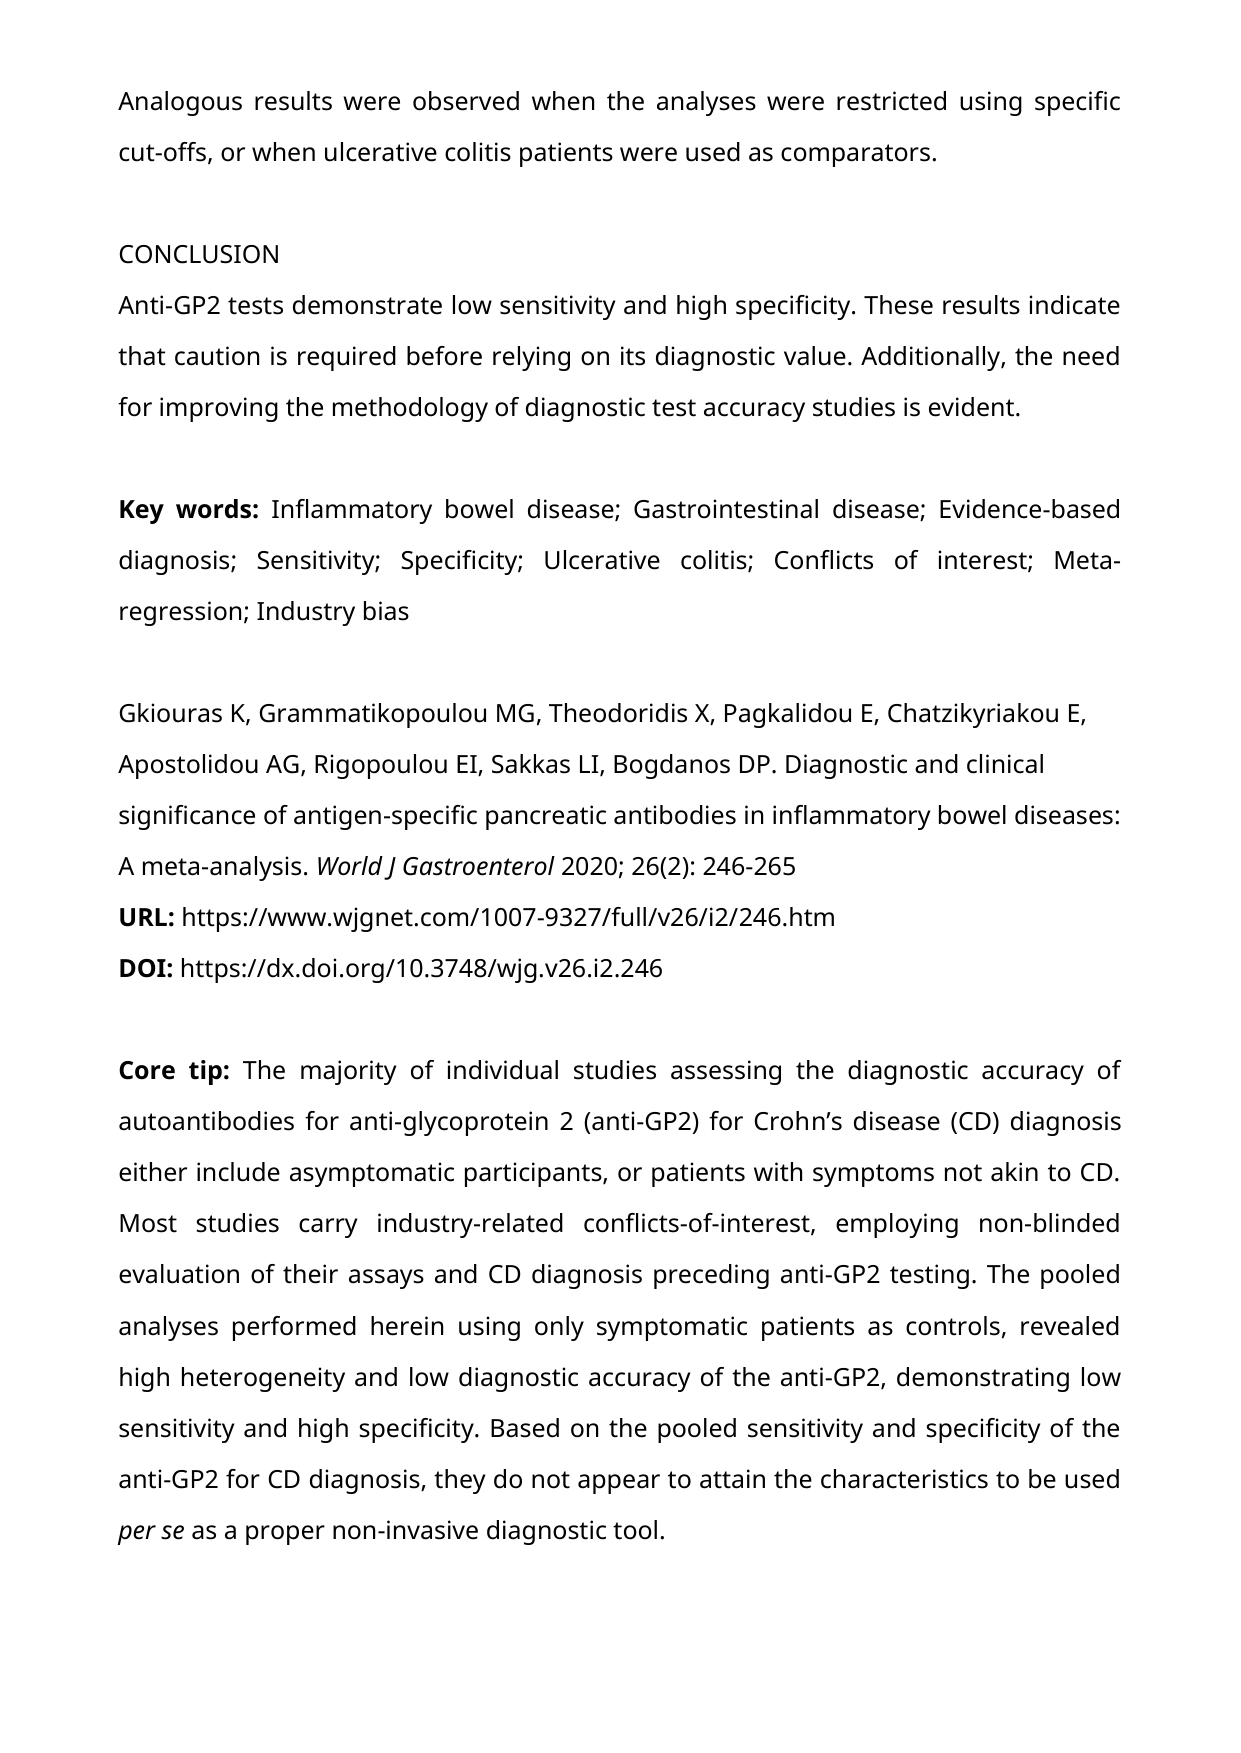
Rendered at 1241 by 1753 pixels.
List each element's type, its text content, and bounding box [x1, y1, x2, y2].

text URL: https://www.wjgnet.com/1007-9327/full/v26/i2/246.htm [118, 900, 1122, 934]
text Anti-GP2 tests demonstrate low sensitivity and high specificity. These results indicate that caution is required before relying on its diagnostic value. Additionally, the need for improving the methodology of diagnostic test accuracy studies is evident. [118, 287, 1122, 423]
subtitle DOI: https://dx.doi.org/10.3748/wjg.v26.i2.246 [118, 951, 1122, 985]
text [118, 83, 1122, 168]
text CONCLUSION [118, 236, 1122, 270]
text Core tip: The majority of individual studies assessing the diagnostic accuracy of autoantibodies for anti-glycoprotein 2 (anti-GP2) for Crohn’s disease (CD) diagnosis either include asymptomatic participants, or patients with symptoms not akin to CD. Most studies carry industry-related conflicts-of-interest, employing non-blinded evaluation of their assays and CD diagnosis preceding anti-GP2 testing. The pooled analyses performed herein using only symptomatic patients as controls, revealed high heterogeneity and low diagnostic accuracy of the anti-GP2, demonstrating low sensitivity and high specificity. Based on the pooled sensitivity and specificity of the anti-GP2 for CD diagnosis, they do not appear to attain the characteristics to be used per se as a proper non-invasive diagnostic tool. [118, 1053, 1122, 1546]
text Gkiouras K, Grammatikopoulou MG, Theodoridis X, Pagkalidou E, Chatzikyriakou E, Apostolidou AG, Rigopoulou EI, Sakkas LI, Bogdanos DP. Diagnostic and clinical significance of antigen-specific pancreatic antibodies in inflammatory bowel diseases: A meta-analysis. World J Gastroenterol 2020; 26(2): 246-265 [118, 696, 1122, 883]
text Key words: Inflammatory bowel disease; Gastrointestinal disease; Evidence-based diagnosis; Sensitivity; Specificity; Ulcerative colitis; Conflicts of interest; Meta-regression; Industry bias [118, 492, 1122, 628]
